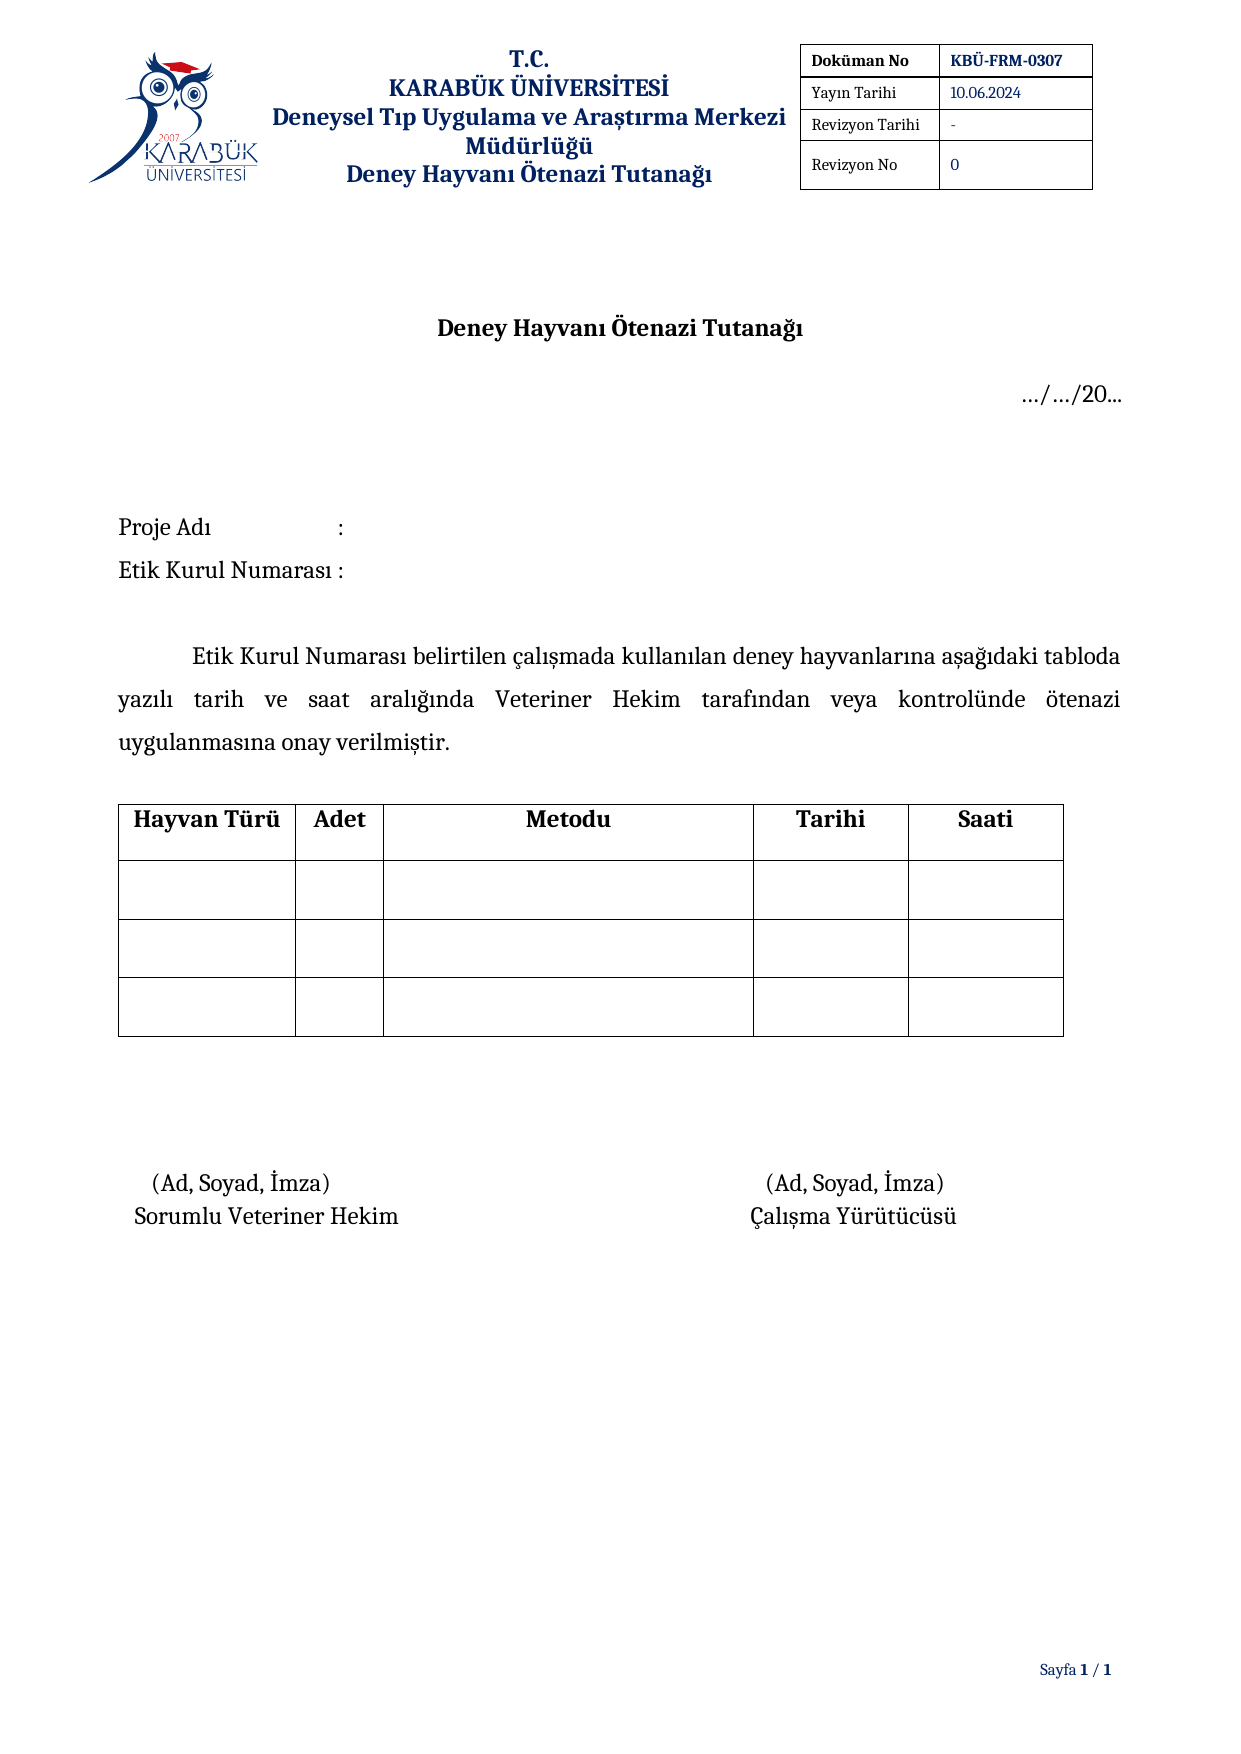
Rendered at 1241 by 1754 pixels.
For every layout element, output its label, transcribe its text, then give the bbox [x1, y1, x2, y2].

table_cell [119, 920, 295, 977]
table_cell [909, 978, 1063, 1036]
table_cell [384, 920, 753, 977]
text Etik Kurul Numarası : [118, 556, 1122, 584]
table_cell [296, 861, 383, 919]
text Etik Kurul Numarası belirtilen çalışmada kullanılan deney hayvanlarına aşağıdaki tabloda yazılı tarih ve saat aralığında Veteriner Hekim tarafından veya kontrolünde ötenazi uygulanmasına onay verilmiştir. [118, 642, 1122, 757]
table_cell [296, 920, 383, 977]
text Proje Adı : [118, 512, 1122, 541]
table_cell [754, 978, 908, 1036]
table_header Adet [296, 805, 383, 860]
table_cell [119, 978, 295, 1036]
table_header Saati [909, 805, 1063, 860]
table_cell [384, 978, 753, 1036]
text …/…/20... [118, 380, 1122, 409]
table_cell [909, 920, 1063, 977]
picture [88, 52, 258, 183]
text (Ad, Soyad, İmza) (Ad, Soyad, İmza) [118, 1169, 1122, 1197]
table_cell [754, 861, 908, 919]
table_cell [119, 861, 295, 919]
table_cell [909, 861, 1063, 919]
table_cell [296, 978, 383, 1036]
table_header Metodu [384, 805, 753, 860]
text Deney Hayvanı Ötenazi Tutanağı [118, 314, 1122, 343]
table_header Tarihi [754, 805, 908, 860]
table_cell [754, 920, 908, 977]
table_header Hayvan Türü [119, 805, 295, 860]
text Sorumlu Veteriner Hekim Çalışma Yürütücüsü [118, 1202, 1122, 1230]
table_cell [384, 861, 753, 919]
